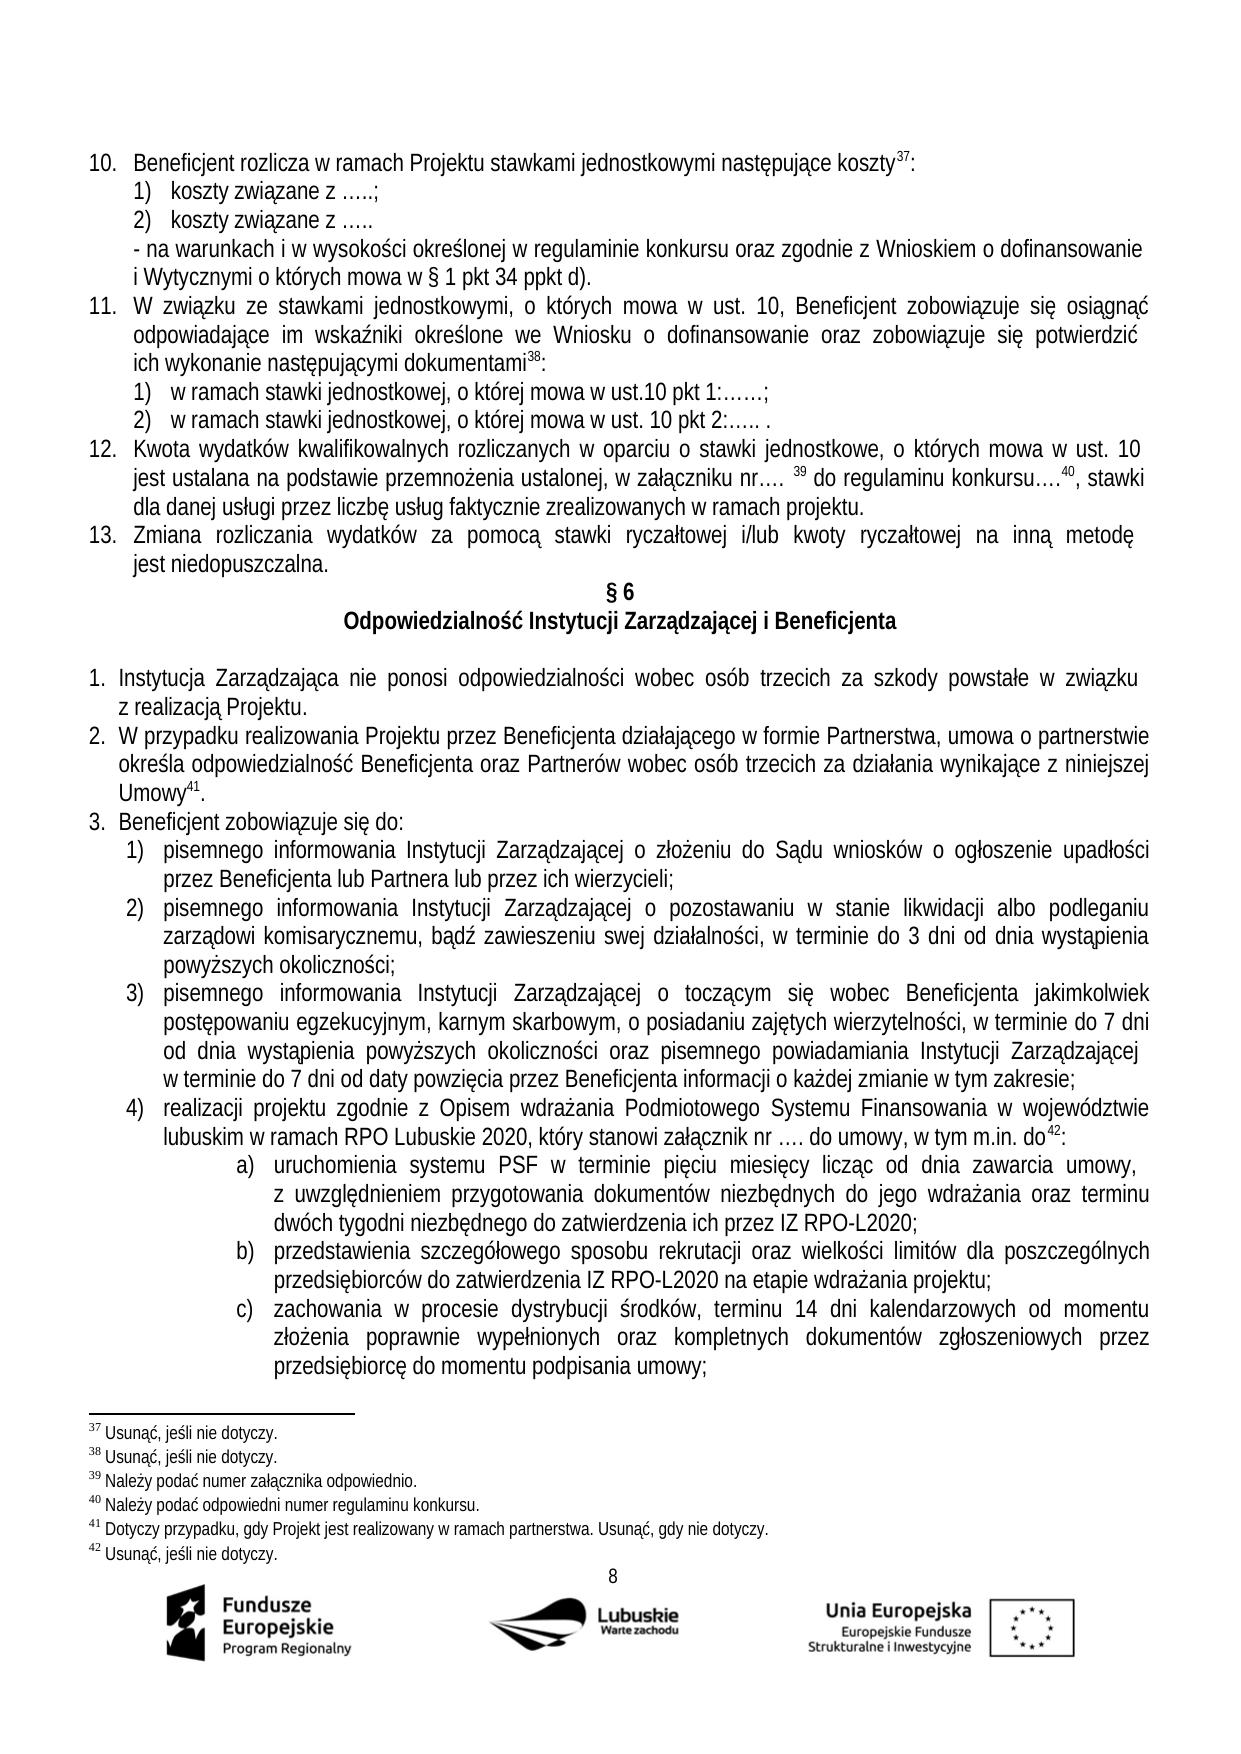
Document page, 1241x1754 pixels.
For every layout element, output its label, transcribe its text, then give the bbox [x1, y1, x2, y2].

list przedstawienia szczegółowego sposobu rekrutacji oraz wielkości limitów dla poszczególnych przedsiębiorców do zatwierdzenia IZ RPO-L2020 na etapie wdrażania projektu; [236, 1236, 1152, 1293]
text - na warunkach i w wysokości określonej w regulaminie konkursu oraz zgodnie z Wnioskiem o dofinansowanie i Wytycznymi o których mowa w § 1 pkt 34 ppkt d). [133, 234, 1152, 291]
text § 6 [89, 577, 1152, 606]
list W związku ze stawkami jednostkowymi, o których mowa w ust. 10, Beneficjent zobowiązuje się osiągnąć odpowiadające im wskaźniki określone we Wniosku o dofinansowanie oraz zobowiązuje się potwierdzić ich wykonanie następującymi dokumentami: [89, 291, 1152, 377]
list pisemnego informowania Instytucji Zarządzającej o złożeniu do Sądu wniosków o ogłoszenie upadłości przez Beneficjenta lub Partnera lub przez ich wierzycieli; [126, 835, 1152, 892]
picture [147, 1564, 1093, 1681]
list koszty związane z ….. [133, 205, 1152, 234]
list w ramach stawki jednostkowej, o której mowa w ust. 10 pkt 2:….. . [133, 406, 1152, 434]
list koszty związane z …..; [133, 176, 1152, 205]
list W przypadku realizowania Projektu przez Beneficjenta działającego w formie Partnerstwa, umowa o partnerstwie określa odpowiedzialność Beneficjenta oraz Partnerów wobec osób trzecich za działania wynikające z niniejszej Umowy. [89, 721, 1152, 807]
list Beneficjent rozlicza w ramach Projektu stawkami jednostkowymi następujące koszty: [89, 148, 1152, 176]
list w ramach stawki jednostkowej, o której mowa w ust.10 pkt 1:……; [133, 377, 1152, 406]
list uruchomienia systemu PSF w terminie pięciu miesięcy licząc od dnia zawarcia umowy, z uwzględnieniem przygotowania dokumentów niezbędnych do jego wdrażania oraz terminu dwóch tygodni niezbędnego do zatwierdzenia ich przez IZ RPO-L2020; [236, 1150, 1152, 1236]
list zachowania w procesie dystrybucji środków, terminu 14 dni kalendarzowych od momentu złożenia poprawnie wypełnionych oraz kompletnych dokumentów zgłoszeniowych przez przedsiębiorcę do momentu podpisania umowy; [236, 1293, 1152, 1379]
list Kwota wydatków kwalifikowalnych rozliczanych w oparciu o stawki jednostkowe, o których mowa w ust. 10 jest ustalana na podstawie przemnożenia ustalonej, w załączniku nr…. do regulaminu konkursu…., stawki dla danej usługi przez liczbę usług faktycznie zrealizowanych w ramach projektu. [89, 434, 1152, 520]
list Beneficjent zobowiązuje się do: [89, 807, 1152, 835]
list realizacji projektu zgodnie z Opisem wdrażania Podmiotowego Systemu Finansowania w województwie lubuskim w ramach RPO Lubuskie 2020, który stanowi załącznik nr …. do umowy, w tym m.in. do: [126, 1093, 1152, 1150]
list Instytucja Zarządzająca nie ponosi odpowiedzialności wobec osób trzecich za szkody powstałe w związku z realizacją Projektu. [89, 663, 1152, 721]
text Odpowiedzialność Instytucji Zarządzającej i Beneficjenta [89, 606, 1152, 635]
list pisemnego informowania Instytucji Zarządzającej o pozostawaniu w stanie likwidacji albo podleganiu zarządowi komisarycznemu, bądź zawieszeniu swej działalności, w terminie do 3 dni od dnia wystąpienia powyższych okoliczności; [126, 892, 1152, 978]
list pisemnego informowania Instytucji Zarządzającej o toczącym się wobec Beneficjenta jakimkolwiek postępowaniu egzekucyjnym, karnym skarbowym, o posiadaniu zajętych wierzytelności, w terminie do 7 dni od dnia wystąpienia powyższych okoliczności oraz pisemnego powiadamiania Instytucji Zarządzającej w terminie do 7 dni od daty powzięcia przez Beneficjenta informacji o każdej zmianie w tym zakresie; [126, 978, 1152, 1093]
list Zmiana rozliczania wydatków za pomocą stawki ryczałtowej i/lub kwoty ryczałtowej na inną metodę jest niedopuszczalna. [89, 520, 1152, 577]
